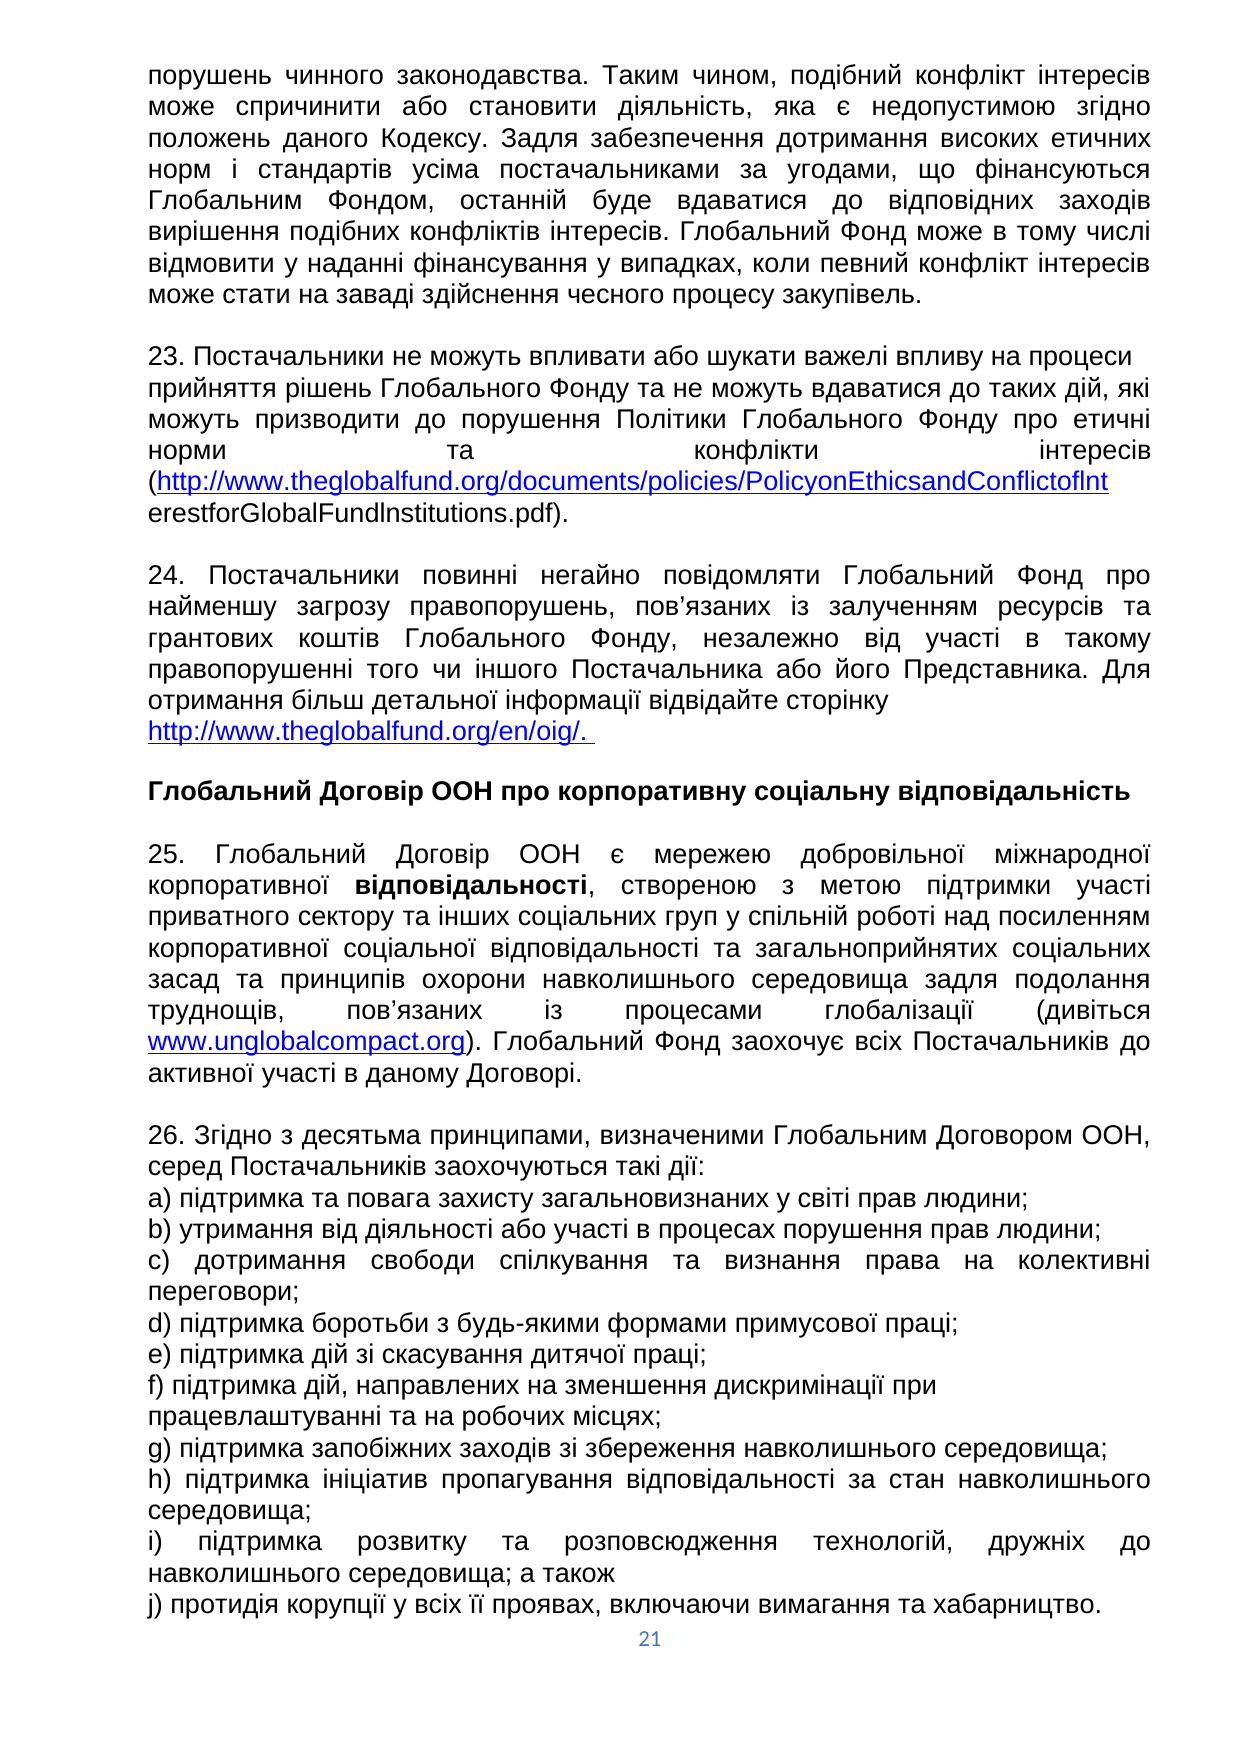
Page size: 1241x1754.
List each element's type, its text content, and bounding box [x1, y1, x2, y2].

text g) підтримка запобіжних заходів зі збереження навколишнього середовища; [148, 1432, 1152, 1463]
text j) протидія корупції у всіх її проявах, включаючи вимагання та хабарництво. [148, 1588, 1152, 1619]
text f) підтримка дій, направлених на зменшення дискримінації при [148, 1369, 1152, 1400]
text http://www.theglobalfund.org/en/oig/. [148, 715, 1152, 747]
text Глобальний Договір ООН про корпоративну соціальну відповідальність [148, 775, 1152, 807]
text працевлаштуванні та на робочих місцях; [148, 1400, 1152, 1432]
text 24. Постачальники повинні негайно повідомляти Глобальний Фонд про найменшу загрозу правопорушень, пов’язаних із залученням ресурсів та грантових коштів Глобального Фонду, незалежно від участі в такому правопорушенні того чи іншого Постачальника або його Представника. Для отримання більш детальної інформації відвідайте сторінку [148, 559, 1152, 715]
text c) дотримання свободи спілкування та визнання права на колективні переговори; [148, 1244, 1152, 1307]
text 25. Глобальний Договір ООН є мережею добровільної міжнародної корпоративної відповідальності, створеною з метою підтримки участі приватного сектору та інших соціальних груп у спільній роботі над посиленням корпоративної соціальної відповідальності та загальноприйнятих соціальних засад та принципів охорони навколишнього середовища задля подолання труднощів, пов’язаних із процесами глобалізації (дивіться www.unglobalcompact.org). Глобальний Фонд заохочує всіх Постачальників до активної участі в даному Договорі. [148, 838, 1152, 1088]
text 26. Згідно з десятьма принципами, визначеними Глобальним Договором ООН, серед Постачальників заохочуються такі дії: [148, 1119, 1152, 1182]
text 23. Постачальники не можуть впливати або шукати важелі впливу на процеси [148, 340, 1152, 372]
text b) утримання від діяльності або участі в процесах порушення прав людини; [148, 1213, 1152, 1244]
text e) підтримка дій зі скасування дитячої праці; [148, 1338, 1152, 1369]
text h) підтримка ініціатив пропагування відповідальності за стан навколишнього середовища; [148, 1463, 1152, 1525]
text a) підтримка та повага захисту загальновизнаних у світі прав людини; [148, 1182, 1152, 1213]
text i) підтримка розвитку та розповсюдження технологій, дружніх до навколишнього середовища; а також [148, 1525, 1152, 1588]
text порушень чинного законодавства. Таким чином, подібний конфлікт інтересів може спричинити або становити діяльність, яка є недопустимою згідно положень даного Кодексу. Задля забезпечення дотримання високих етичних норм і стандартів усіма постачальниками за угодами, що фінансуються Глобальним Фондом, останній буде вдаватися до відповідних заходів вирішення подібних конфліктів інтересів. Глобальний Фонд може в тому числі відмовити у наданні фінансування у випадках, коли певний конфлікт інтересів може стати на заваді здійснення чесного процесу закупівель. [148, 59, 1152, 309]
text d) підтримка боротьби з будь-якими формами примусової праці; [148, 1307, 1152, 1338]
text прийняття рішень Глобального Фонду та не можуть вдаватися до таких дій, які можуть призводити до порушення Політики Глобального Фонду про етичні норми та конфлікти інтересів (http://www.theglobalfund.org/documents/policies/PolicyonEthicsandConflictoflnt erestforGlobalFundlnstitutions.pdf). [148, 372, 1152, 528]
